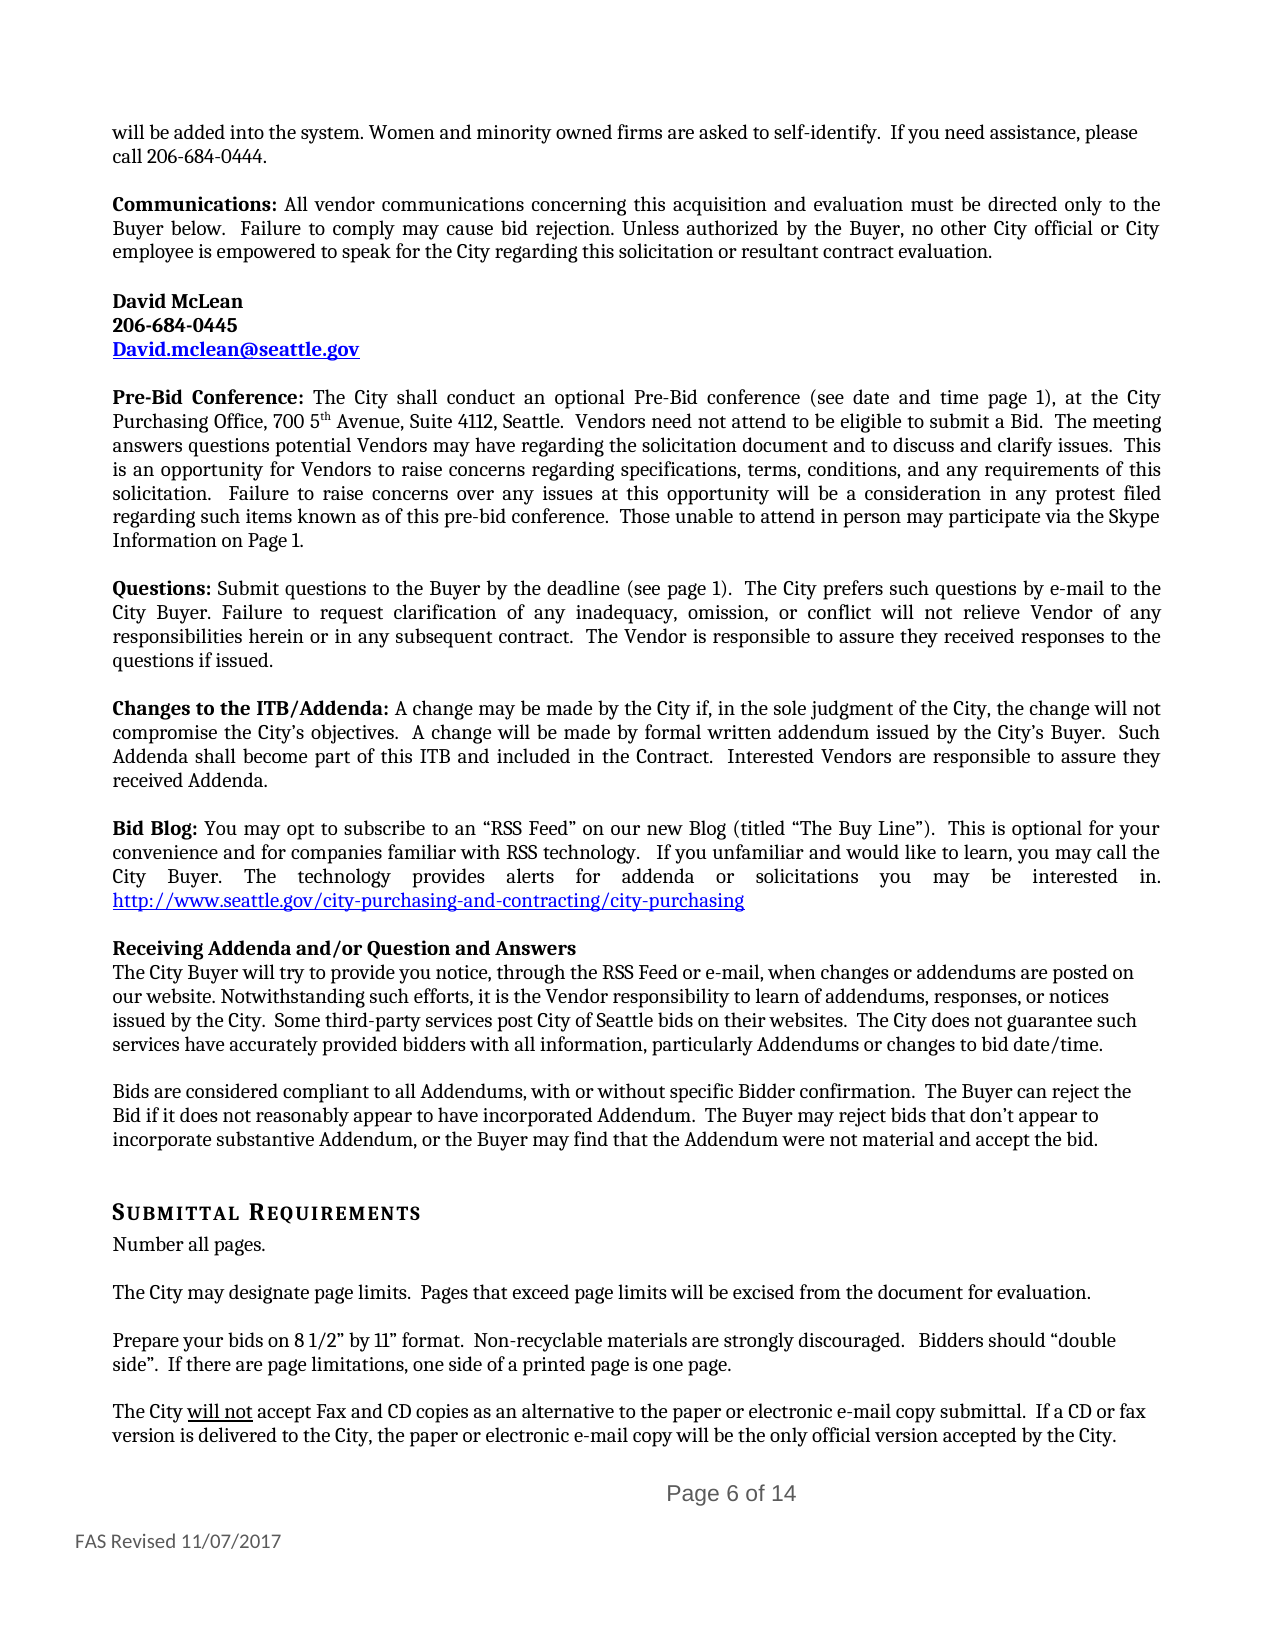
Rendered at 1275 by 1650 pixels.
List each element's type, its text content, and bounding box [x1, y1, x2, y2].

text The City will not accept Fax and CD copies as an alternative to the paper or electronic e-mail copy submittal. If a CD or fax version is delivered to the City, the paper or electronic e-mail copy will be the only official version accepted by the City. [112, 1400, 1162, 1448]
text Questions: Submit questions to the Buyer by the deadline (see page 1). The City prefers such questions by e-mail to the City Buyer. Failure to request clarification of any inadequacy, omission, or conflict will not relieve Vendor of any responsibilities herein or in any subsequent contract. The Vendor is responsible to assure they received responses to the questions if issued. [112, 577, 1162, 673]
text Prepare your bids on 8 1/2” by 11” format. Non-recyclable materials are strongly discouraged. Bidders should “double side”. If there are page limitations, one side of a printed page is one page. [112, 1328, 1162, 1376]
subtitle Submittal Requirements [112, 1197, 1162, 1226]
text Communications: All vendor communications concerning this acquisition and evaluation must be directed only to the Buyer below. Failure to comply may cause bid rejection. Unless authorized by the Buyer, no other City official or City employee is empowered to speak for the City regarding this solicitation or resultant contract evaluation. [112, 192, 1162, 264]
text Bid Blog: You may opt to subscribe to an “RSS Feed” on our new Blog (titled “The Buy Line”). This is optional for your convenience and for companies familiar with RSS technology. If you unfamiliar and would like to learn, you may call the City Buyer. The technology provides alerts for addenda or solicitations you may be interested in. http://www.seattle.gov/city-purchasing-and-contracting/city-purchasing [112, 817, 1162, 912]
text 206-684-0445 [112, 313, 1162, 337]
text Number all pages. [112, 1232, 1162, 1256]
text David McLean [112, 289, 1162, 313]
text David.mclean@seattle.gov [112, 337, 1162, 361]
text Pre-Bid Conference: The City shall conduct an optional Pre-Bid conference (see date and time page 1), at the City Purchasing Office, 700 5th Avenue, Suite 4112, Seattle. Vendors need not attend to be eligible to submit a Bid. The meeting answers questions potential Vendors may have regarding the solicitation document and to discuss and clarify issues. This is an opportunity for Vendors to raise concerns regarding specifications, terms, conditions, and any requirements of this solicitation. Failure to raise concerns over any issues at this opportunity will be a consideration in any protest filed regarding such items known as of this pre-bid conference. Those unable to attend in person may participate via the Skype Information on Page 1. [112, 385, 1162, 553]
text Changes to the ITB/Addenda: A change may be made by the City if, in the sole judgment of the City, the change will not compromise the City’s objectives. A change will be made by formal written addendum issued by the City’s Buyer. Such Addenda shall become part of this ITB and included in the Contract. Interested Vendors are responsible to assure they received Addenda. [112, 697, 1162, 793]
text Bids are considered compliant to all Addendums, with or without specific Bidder confirmation. The Buyer can reject the Bid if it does not reasonably appear to have incorporated Addendum. The Buyer may reject bids that don’t appear to incorporate substantive Addendum, or the Buyer may find that the Addendum were not material and accept the bid. [112, 1080, 1162, 1152]
text The City Buyer will try to provide you notice, through the RSS Feed or e-mail, when changes or addendums are posted on our website. Notwithstanding such efforts, it is the Vendor responsibility to learn of addendums, responses, or notices issued by the City. Some third-party services post City of Seattle bids on their websites. The City does not guarantee such services have accurately provided bidders with all information, particularly Addendums or changes to bid date/time. [112, 960, 1162, 1056]
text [112, 120, 1162, 168]
text Receiving Addenda and/or Question and Answers [112, 936, 1162, 960]
text The City may designate page limits. Pages that exceed page limits will be excised from the document for evaluation. [112, 1280, 1162, 1304]
